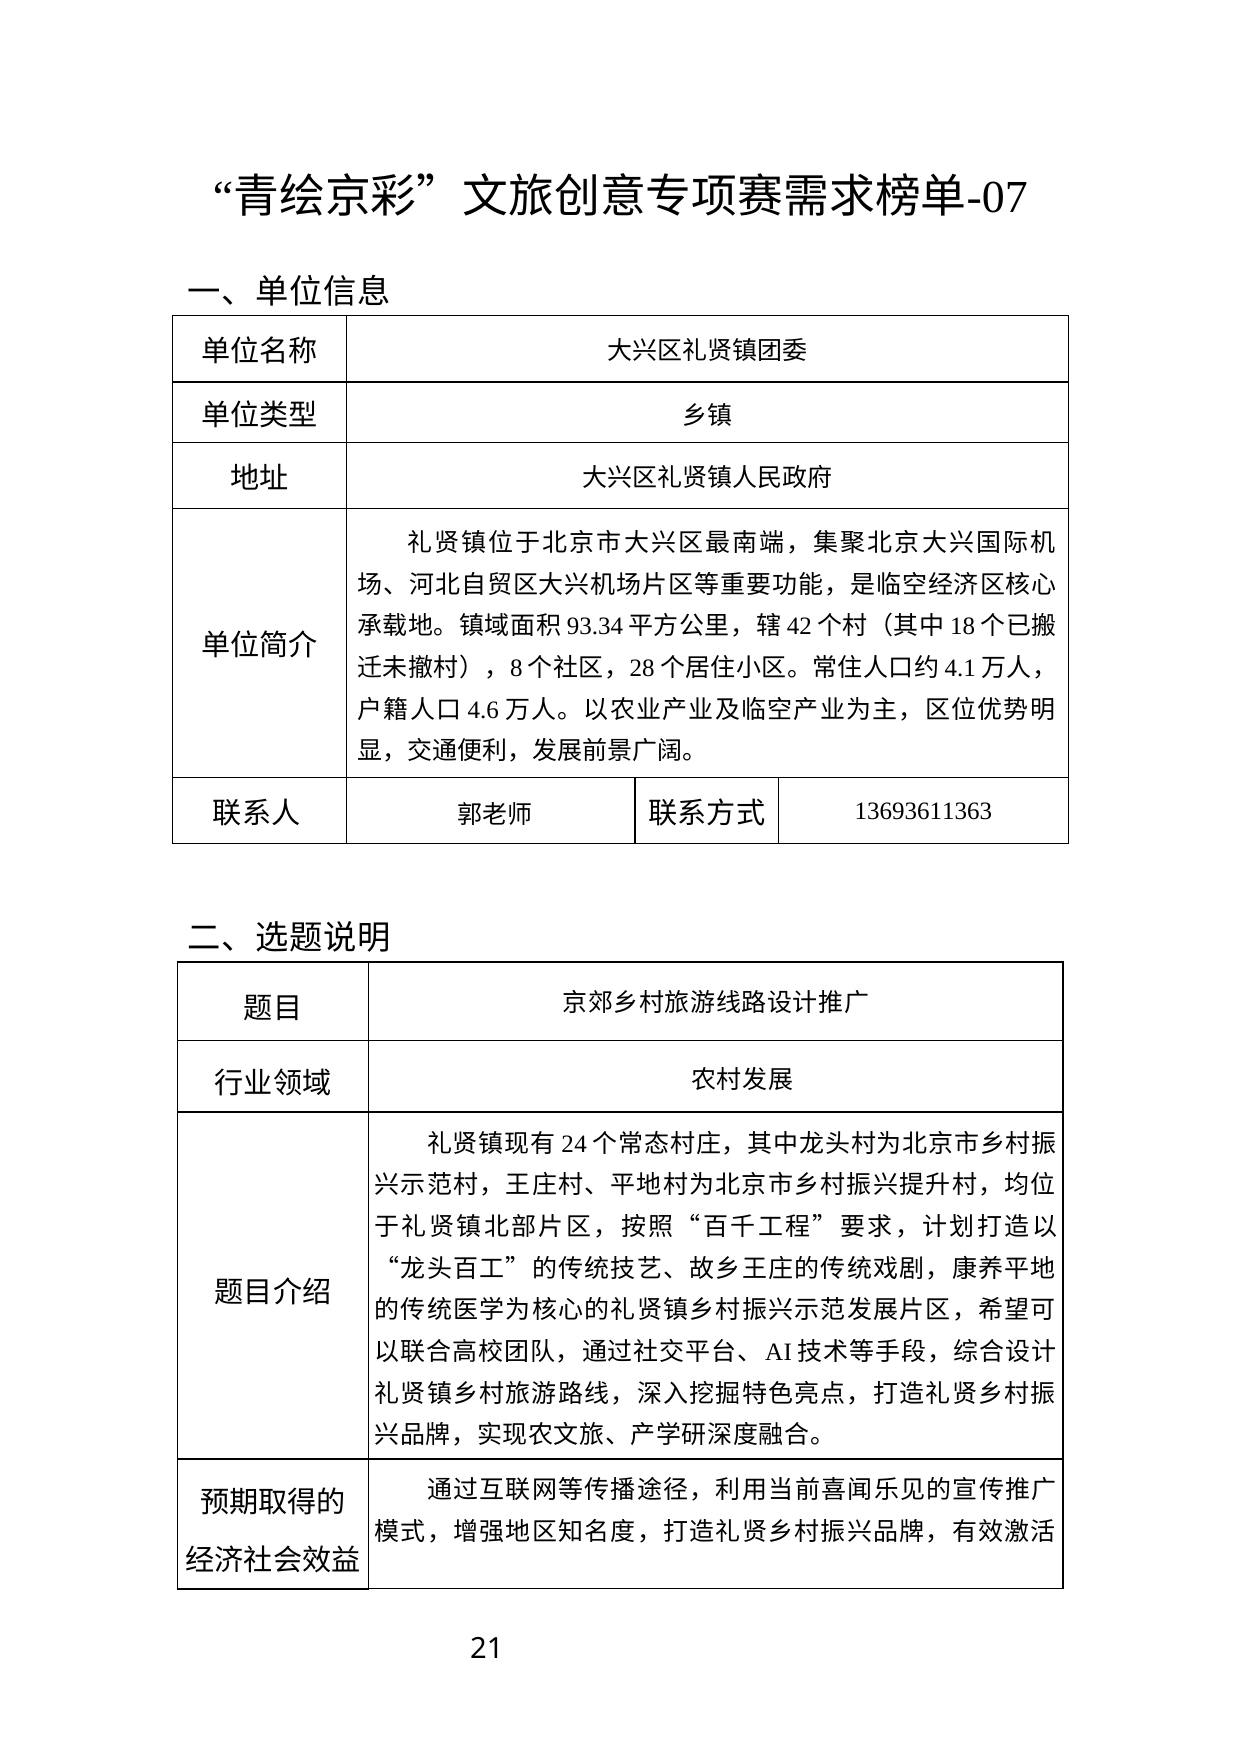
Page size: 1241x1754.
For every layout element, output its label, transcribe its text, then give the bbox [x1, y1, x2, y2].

table_header 大兴区礼贤镇团委 [347, 316, 1068, 381]
text “青绘京彩”文旅创意专项赛需求榜单-07 [187, 162, 1053, 224]
table_cell 联系方式 [636, 778, 778, 843]
table_cell 农村发展 [369, 1041, 1062, 1111]
table_cell 行业领域 [178, 1041, 368, 1111]
table_cell 郭老师 [347, 778, 634, 843]
table_cell 乡镇 [347, 383, 1068, 442]
table_cell 预期取得的 经济社会效益 [178, 1460, 368, 1588]
table_header 题目 [178, 963, 368, 1039]
table_header 单位名称 [173, 316, 346, 381]
table_cell 单位简介 [173, 509, 346, 777]
table_cell 礼贤镇现有24个常态村庄，其中龙头村为北京市乡村振兴示范村，王庄村、平地村为北京市乡村振兴提升村，均位于礼贤镇北部片区，按照“百千工程”要求，计划打造以“龙头百工”的传统技艺、故乡王庄的传统戏剧，康养平地的传统医学为核心的礼贤镇乡村振兴示范发展片区，希望可以联合高校团队，通过社交平台、AI技术等手段，综合设计礼贤镇乡村旅游路线，深入挖掘特色亮点，打造礼贤乡村振兴品牌，实现农文旅、产学研深度融合。 [369, 1113, 1062, 1458]
table_cell 礼贤镇位于北京市大兴区最南端，集聚北京大兴国际机场、河北自贸区大兴机场片区等重要功能，是临空经济区核心承载地。镇域面积93.34平方公里，辖42个村（其中18个已搬迁未撤村），8个社区，28个居住小区。常住人口约4.1万人，户籍人口4.6万人。以农业产业及临空产业为主，区位优势明显，交通便利，发展前景广阔。 [347, 509, 1068, 777]
table_cell 联系人 [173, 778, 346, 843]
table_cell 单位类型 [173, 383, 346, 442]
table_header 京郊乡村旅游线路设计推广 [369, 963, 1062, 1039]
table_cell 题目介绍 [178, 1113, 368, 1458]
table_cell 地址 [173, 443, 346, 508]
text 二、选题说明 [187, 903, 1053, 961]
table_cell 大兴区礼贤镇人民政府 [347, 443, 1068, 508]
table_cell 13693611363 [779, 778, 1068, 843]
text 一、单位信息 [187, 257, 1053, 315]
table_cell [369, 1460, 1062, 1588]
